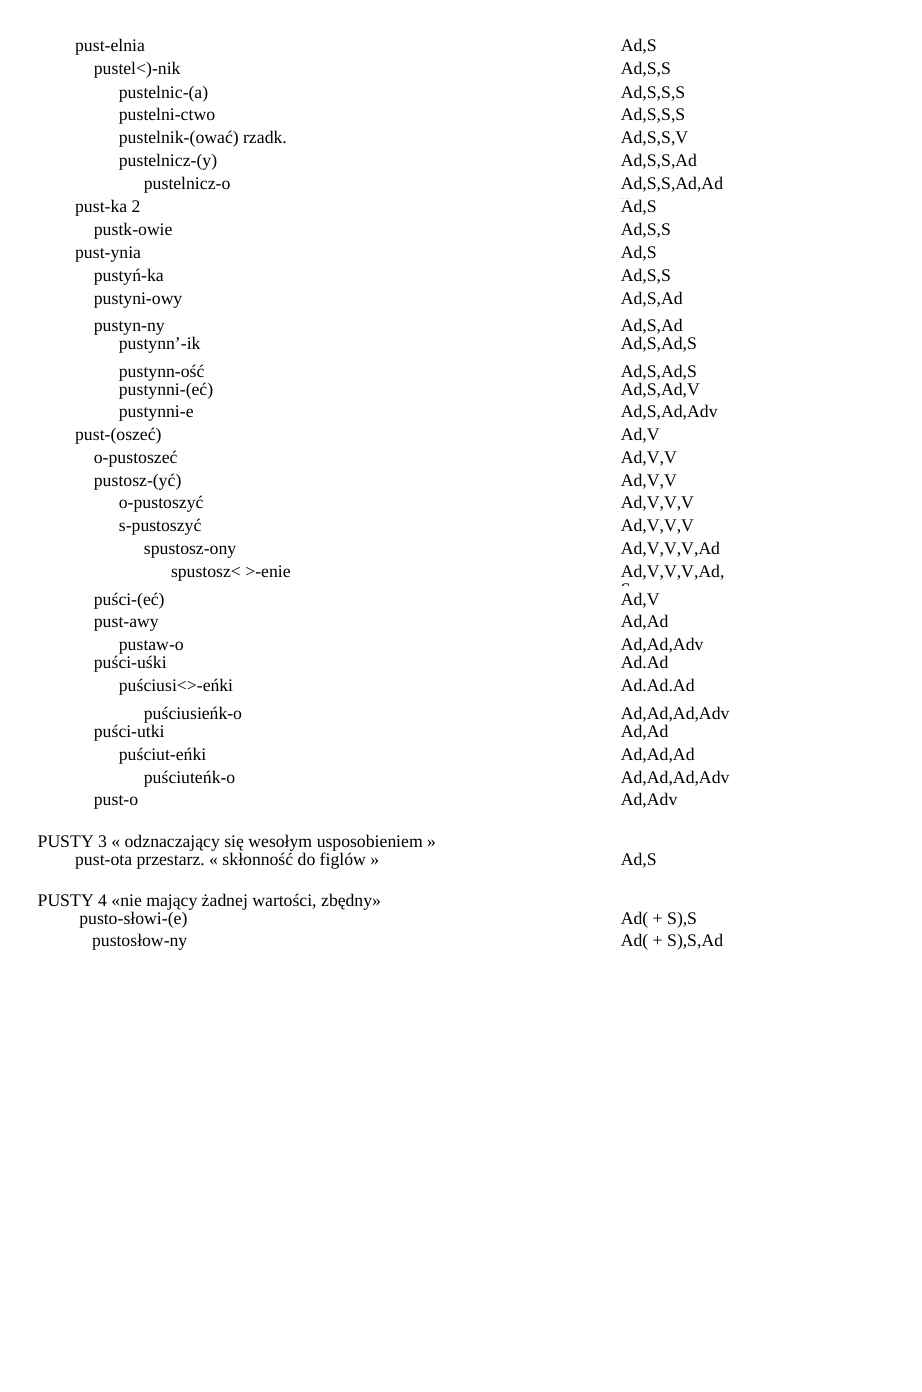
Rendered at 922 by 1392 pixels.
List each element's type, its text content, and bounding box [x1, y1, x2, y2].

table_cell Ad,V,V [540, 472, 732, 495]
table_cell puści-utki [36, 723, 540, 746]
table_cell Ad,S,S,S [540, 84, 732, 107]
table_cell Ad,V [540, 426, 732, 449]
table_cell pustynn’-ik [36, 335, 540, 358]
table_cell Ad,S,S [540, 221, 732, 244]
table_cell Ad,V,V,V [540, 517, 732, 540]
table_cell spustosz-ony [36, 540, 540, 563]
table_cell o-pustoszeć [36, 449, 540, 472]
table_header pust-elnia [36, 38, 540, 61]
table_cell pustelnic-(a) [36, 84, 540, 107]
table_cell puściusi<>-eńki [36, 678, 540, 700]
table_cell Ad,S,S,S [540, 107, 732, 129]
table_cell pustel<)-nik [36, 61, 540, 84]
table_cell pustosz-(yć) [36, 472, 540, 495]
table_cell pustelnik-(ować) rzadk. [36, 130, 540, 153]
table_cell s-pustoszyć [36, 517, 540, 540]
table_cell spustosz< >-enie [36, 563, 540, 586]
table_cell pustyn-ny [36, 312, 540, 335]
table_cell Ad,S,S,Ad,Adv [540, 175, 732, 199]
table_cell Ad,V,V [540, 449, 732, 472]
table_cell pustelnicz-(y) [36, 153, 540, 175]
table_cell pust-ka 2 [36, 199, 540, 221]
table_header Ad,S [540, 38, 732, 61]
table_cell pust-(oszeć) [36, 426, 540, 449]
table_cell Ad,S [540, 244, 732, 267]
table_cell Ad,V,V,V,Ad [540, 540, 732, 563]
table_cell Ad( + S),S [540, 910, 732, 932]
table_cell Ad,Ad,Ad [540, 746, 732, 769]
table_cell pustynn-ość [36, 358, 540, 381]
table_cell Ad,S,Ad,V [540, 381, 732, 403]
table_cell o-pustoszyć [36, 495, 540, 517]
table_cell pustk-owie [36, 221, 540, 244]
table_cell Ad,V,V,V [540, 495, 732, 517]
table_cell Ad.Ad.Ad [540, 678, 732, 700]
table_cell Ad,S [540, 199, 732, 221]
table_cell Ad,S,Ad,S [540, 358, 732, 381]
table_cell pust-o [36, 791, 540, 821]
table_cell Ad,S,S [540, 61, 732, 84]
table_cell Ad,Ad,Ad,Adv [540, 769, 732, 791]
table_cell pust-awy [36, 609, 540, 631]
table_cell puści-uśki [36, 654, 540, 677]
table_cell puści-(eć) [36, 586, 540, 609]
table_cell puściuteńk-o [36, 769, 540, 791]
table_cell puściusieńk-o [36, 700, 540, 723]
table_cell Ad,V,V,V,Ad,S [540, 563, 732, 586]
table_cell Ad,S,Ad [540, 290, 732, 312]
table_cell pustyń-ka [36, 267, 540, 290]
table_cell pustynni-(eć) [36, 381, 540, 403]
table_cell Ad,S,Ad,S [540, 335, 732, 358]
table_cell Ad,S,S [540, 267, 732, 290]
table_cell Ad,S [540, 851, 732, 881]
table_cell Ad,Ad,Ad,Adv [540, 700, 732, 723]
table_cell Ad,Ad [540, 723, 732, 746]
table_cell pust-ynia [36, 244, 540, 267]
table_cell Ad,S,S,V [540, 130, 732, 153]
table_cell pustosłow-ny [36, 933, 540, 956]
table_cell Ad,S,Ad,Adv [540, 403, 732, 426]
table_cell PUSTY 4 «nie mający żadnej wartości, zbędny» [36, 881, 732, 910]
table_cell puściut-eńki [36, 746, 540, 769]
table_cell pustyni-owy [36, 290, 540, 312]
table_cell pust-ota przestarz. « skłonność do figlów » [36, 851, 540, 881]
table_cell Ad,Adv [540, 791, 732, 821]
table_cell pustaw-o [36, 631, 540, 654]
table_cell Ad,Ad [540, 609, 732, 631]
table_cell Ad( + S),S,Ad [540, 933, 732, 956]
table_cell Ad,S,S,Ad [540, 153, 732, 175]
table_cell pustelni-ctwo [36, 107, 540, 129]
table_cell PUSTY 3 « odznaczający się wesołym usposobieniem » [36, 821, 732, 851]
table_cell pusto-słowi-(e) [36, 910, 540, 932]
table_cell pustelnicz-o [36, 175, 540, 199]
table_cell Ad.Ad [540, 654, 732, 677]
table_cell Ad,S,Ad [540, 312, 732, 335]
table_cell Ad,V [540, 586, 732, 609]
table_cell pustynni-e [36, 403, 540, 426]
table_cell Ad,Ad,Adv [540, 631, 732, 654]
